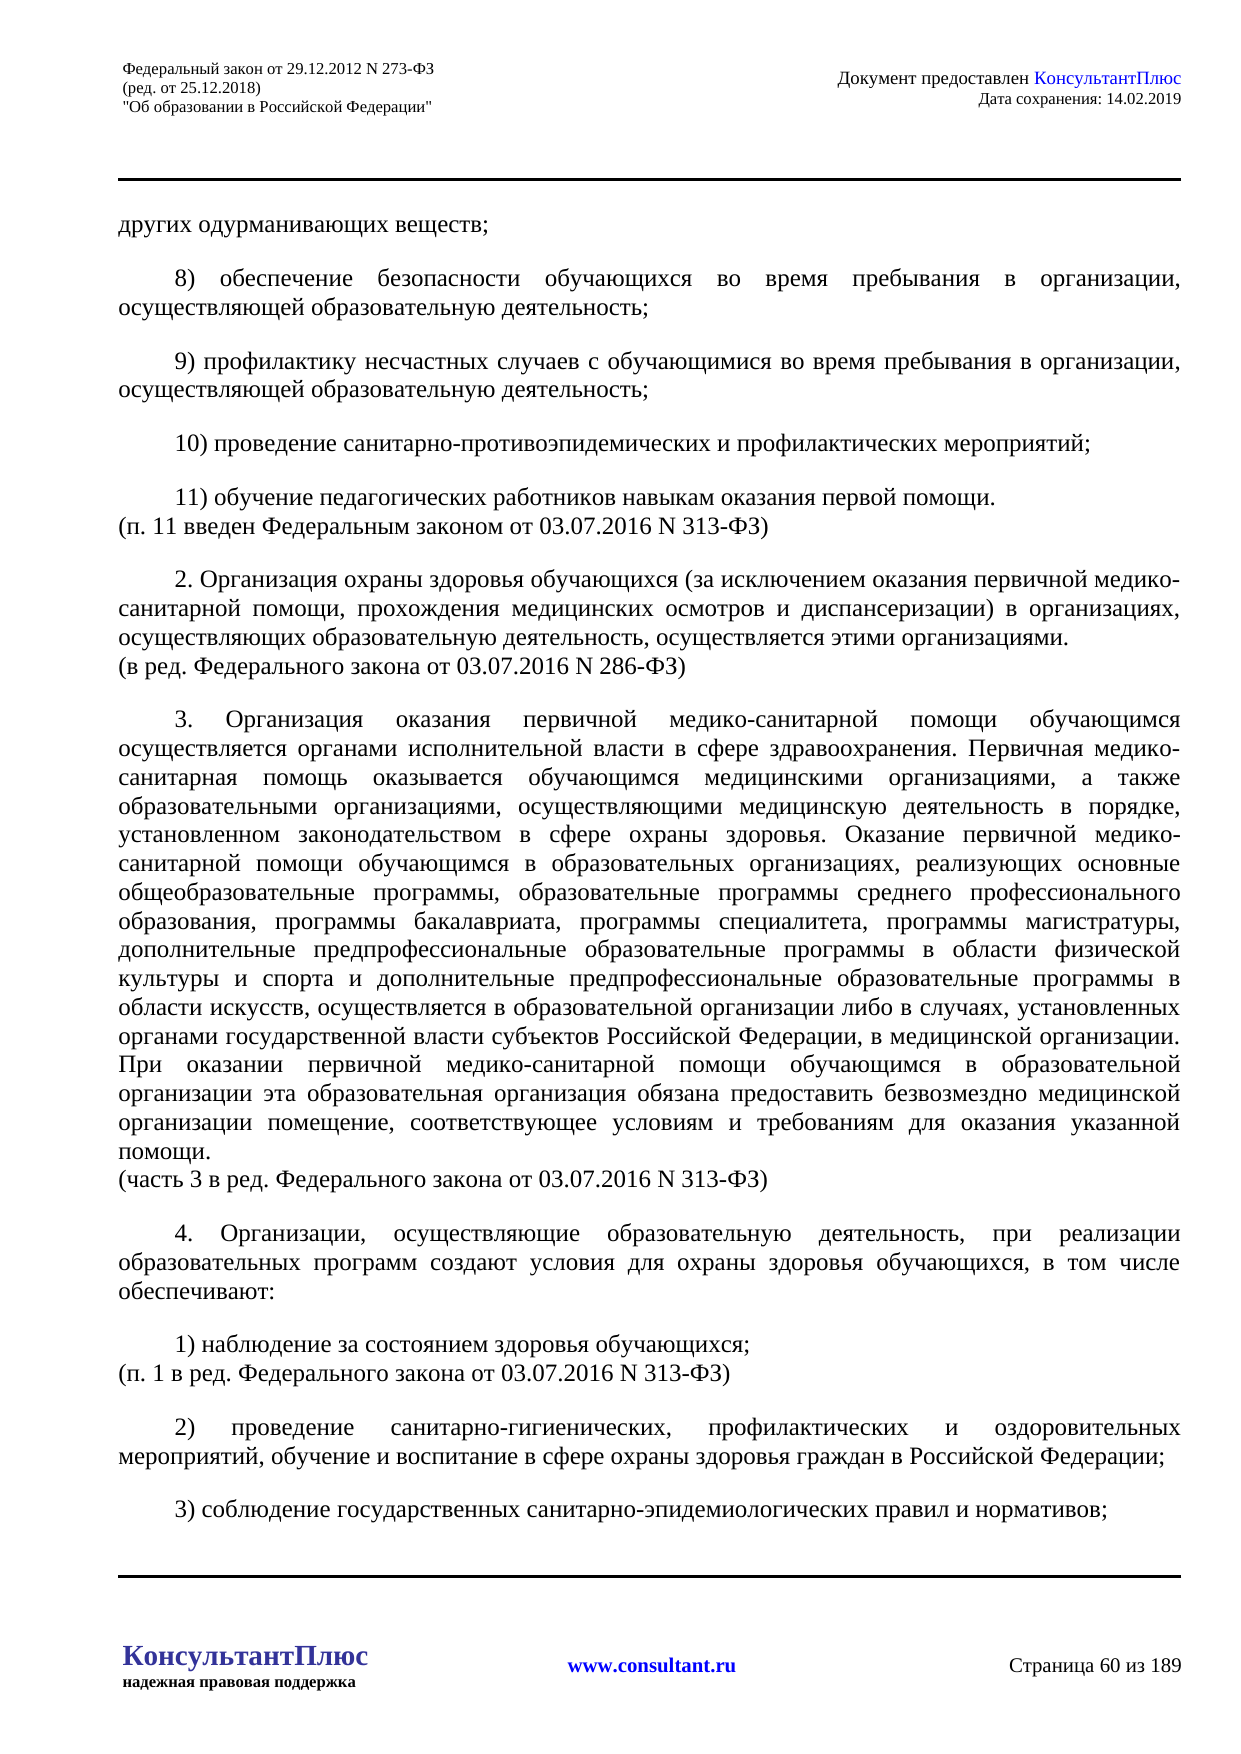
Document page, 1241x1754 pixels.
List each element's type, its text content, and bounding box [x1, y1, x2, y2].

text (п. 1 в ред. Федерального закона от 03.07.2016 N 313-ФЗ) [118, 1358, 1181, 1387]
text 1) наблюдение за состоянием здоровья обучающихся; [118, 1329, 1181, 1358]
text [118, 209, 1181, 238]
text 3) соблюдение государственных санитарно-эпидемиологических правил и нормативов; [118, 1494, 1181, 1523]
text 4. Организации, осуществляющие образовательную деятельность, при реализации образовательных программ создают условия для охраны здоровья обучающихся, в том числе обеспечивают: [118, 1218, 1181, 1304]
text 9) профилактику несчастных случаев с обучающимися во время пребывания в организации, осуществляющей образовательную деятельность; [118, 346, 1181, 403]
text 2) проведение санитарно-гигиенических, профилактических и оздоровительных мероприятий, обучение и воспитание в сфере охраны здоровья граждан в Российской Федерации; [118, 1412, 1181, 1469]
text 10) проведение санитарно-противоэпидемических и профилактических мероприятий; [118, 428, 1181, 457]
text (п. 11 введен Федеральным законом от 03.07.2016 N 313-ФЗ) [118, 511, 1181, 539]
text 8) обеспечение безопасности обучающихся во время пребывания в организации, осуществляющей образовательную деятельность; [118, 263, 1181, 321]
text (часть 3 в ред. Федерального закона от 03.07.2016 N 313-ФЗ) [118, 1164, 1181, 1193]
text 3. Организация оказания первичной медико-санитарной помощи обучающимся осуществляется органами исполнительной власти в сфере здравоохранения. Первичная медико-санитарная помощь оказывается обучающимся медицинскими организациями, а также образовательными организациями, осуществляющими медицинскую деятельность в порядке, установленном законодательством в сфере охраны здоровья. Оказание первичной медико-санитарной помощи обучающимся в образовательных организациях, реализующих основные общеобразовательные программы, образовательные программы среднего профессионального образования, программы бакалавриата, программы специалитета, программы магистратуры, дополнительные предпрофессиональные образовательные программы в области физической культуры и спорта и дополнительные предпрофессиональные образовательные программы в области искусств, осуществляется в образовательной организации либо в случаях, установленных органами государственной власти субъектов Российской Федерации, в медицинской организации. При оказании первичной медико-санитарной помощи обучающимся в образовательной организации эта образовательная организация обязана предоставить безвозмездно медицинской организации помещение, соответствующее условиям и требованиям для оказания указанной помощи. [118, 704, 1181, 1164]
text 2. Организация охраны здоровья обучающихся (за исключением оказания первичной медико-санитарной помощи, прохождения медицинских осмотров и диспансеризации) в организациях, осуществляющих образовательную деятельность, осуществляется этими организациями. [118, 564, 1181, 651]
text 11) обучение педагогических работников навыкам оказания первой помощи. [118, 482, 1181, 511]
text (в ред. Федерального закона от 03.07.2016 N 286-ФЗ) [118, 651, 1181, 679]
